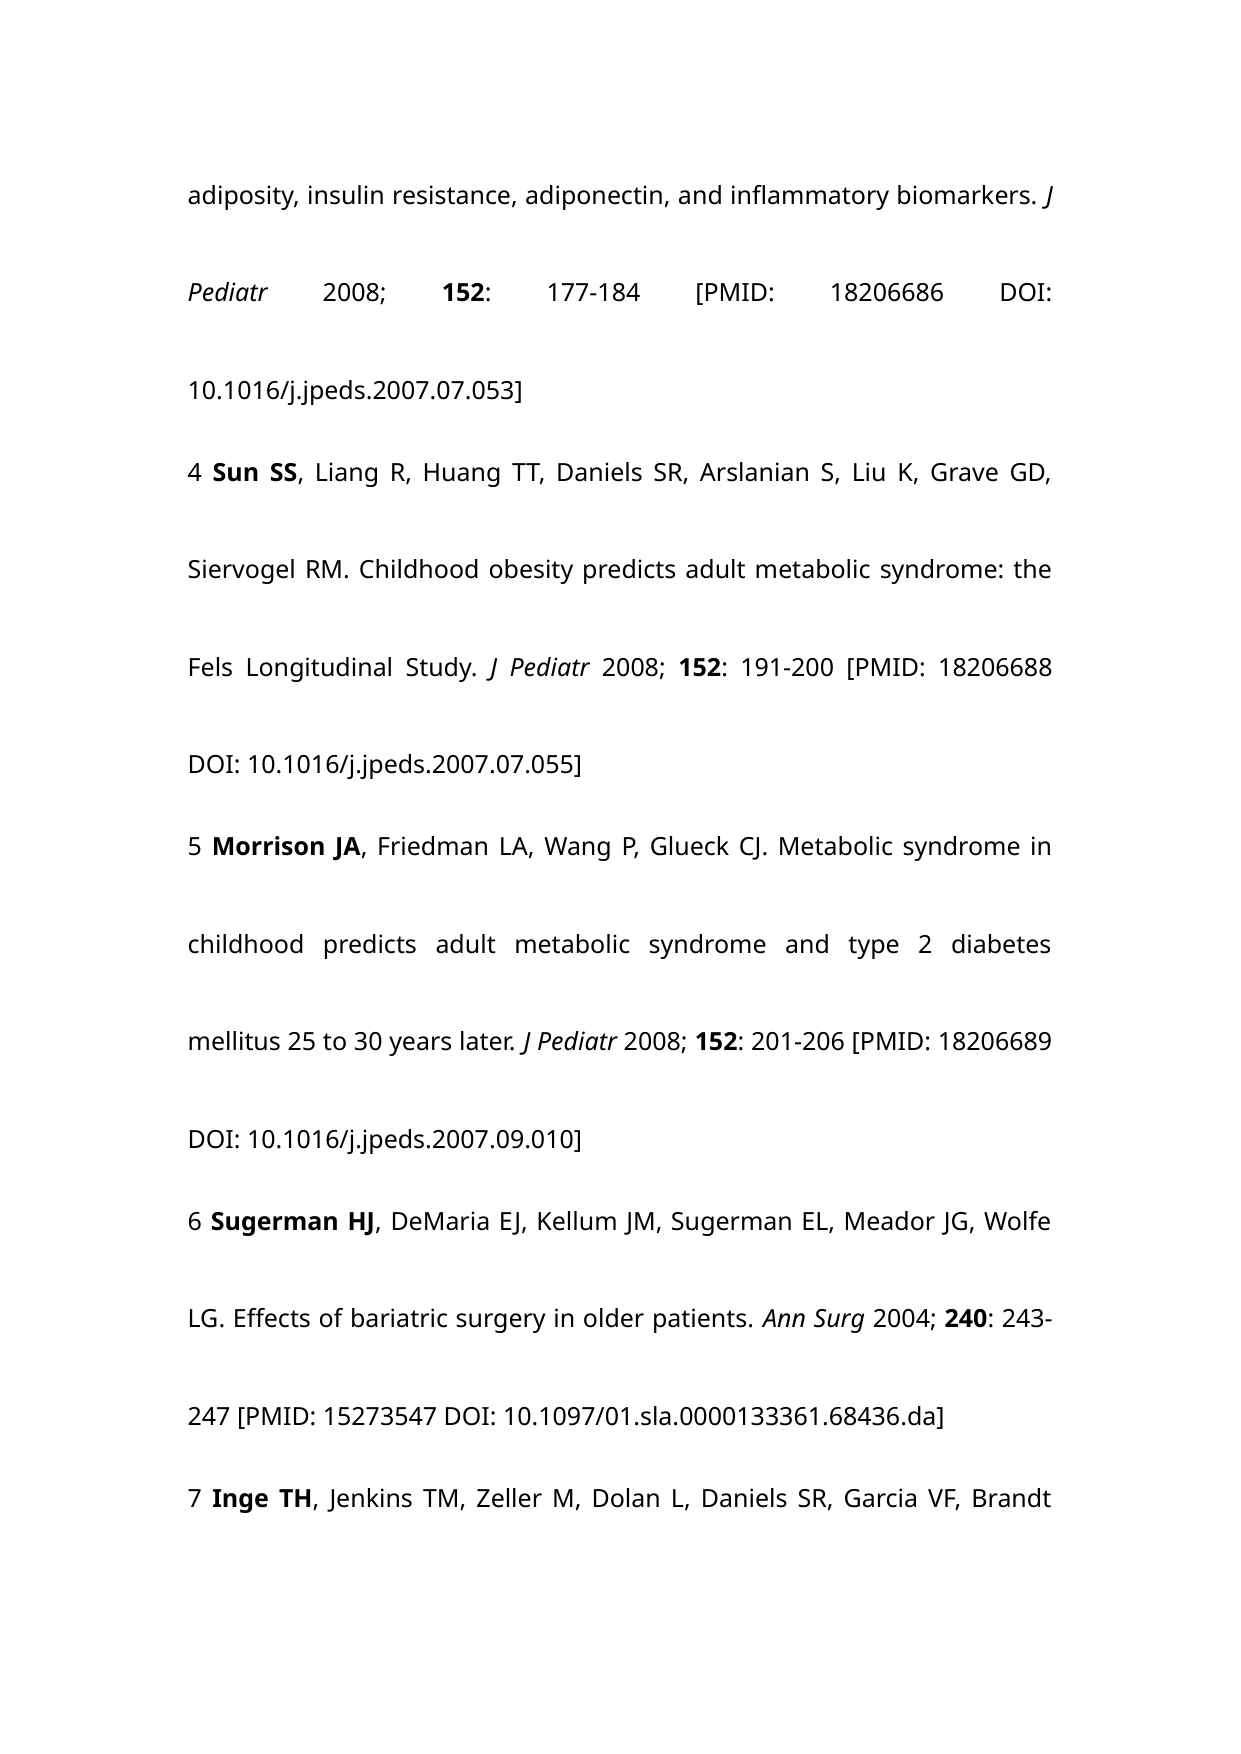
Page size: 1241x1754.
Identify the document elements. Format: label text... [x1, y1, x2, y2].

text 4 Sun SS, Liang R, Huang TT, Daniels SR, Arslanian S, Liu K, Grave GD, Siervogel RM. Childhood obesity predicts adult metabolic syndrome: the Fels Longitudinal Study. J Pediatr 2008; 152: 191-200 [PMID: 18206688 DOI: 10.1016/j.jpeds.2007.07.055] [187, 439, 1053, 796]
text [187, 162, 1053, 422]
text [187, 1465, 1053, 1530]
text 6 Sugerman HJ, DeMaria EJ, Kellum JM, Sugerman EL, Meador JG, Wolfe LG. Effects of bariatric surgery in older patients. Ann Surg 2004; 240: 243-247 [PMID: 15273547 DOI: 10.1097/01.sla.0000133361.68436.da] [187, 1188, 1053, 1448]
text 5 Morrison JA, Friedman LA, Wang P, Glueck CJ. Metabolic syndrome in childhood predicts adult metabolic syndrome and type 2 diabetes mellitus 25 to 30 years later. J Pediatr 2008; 152: 201-206 [PMID: 18206689 DOI: 10.1016/j.jpeds.2007.09.010] [187, 813, 1053, 1171]
